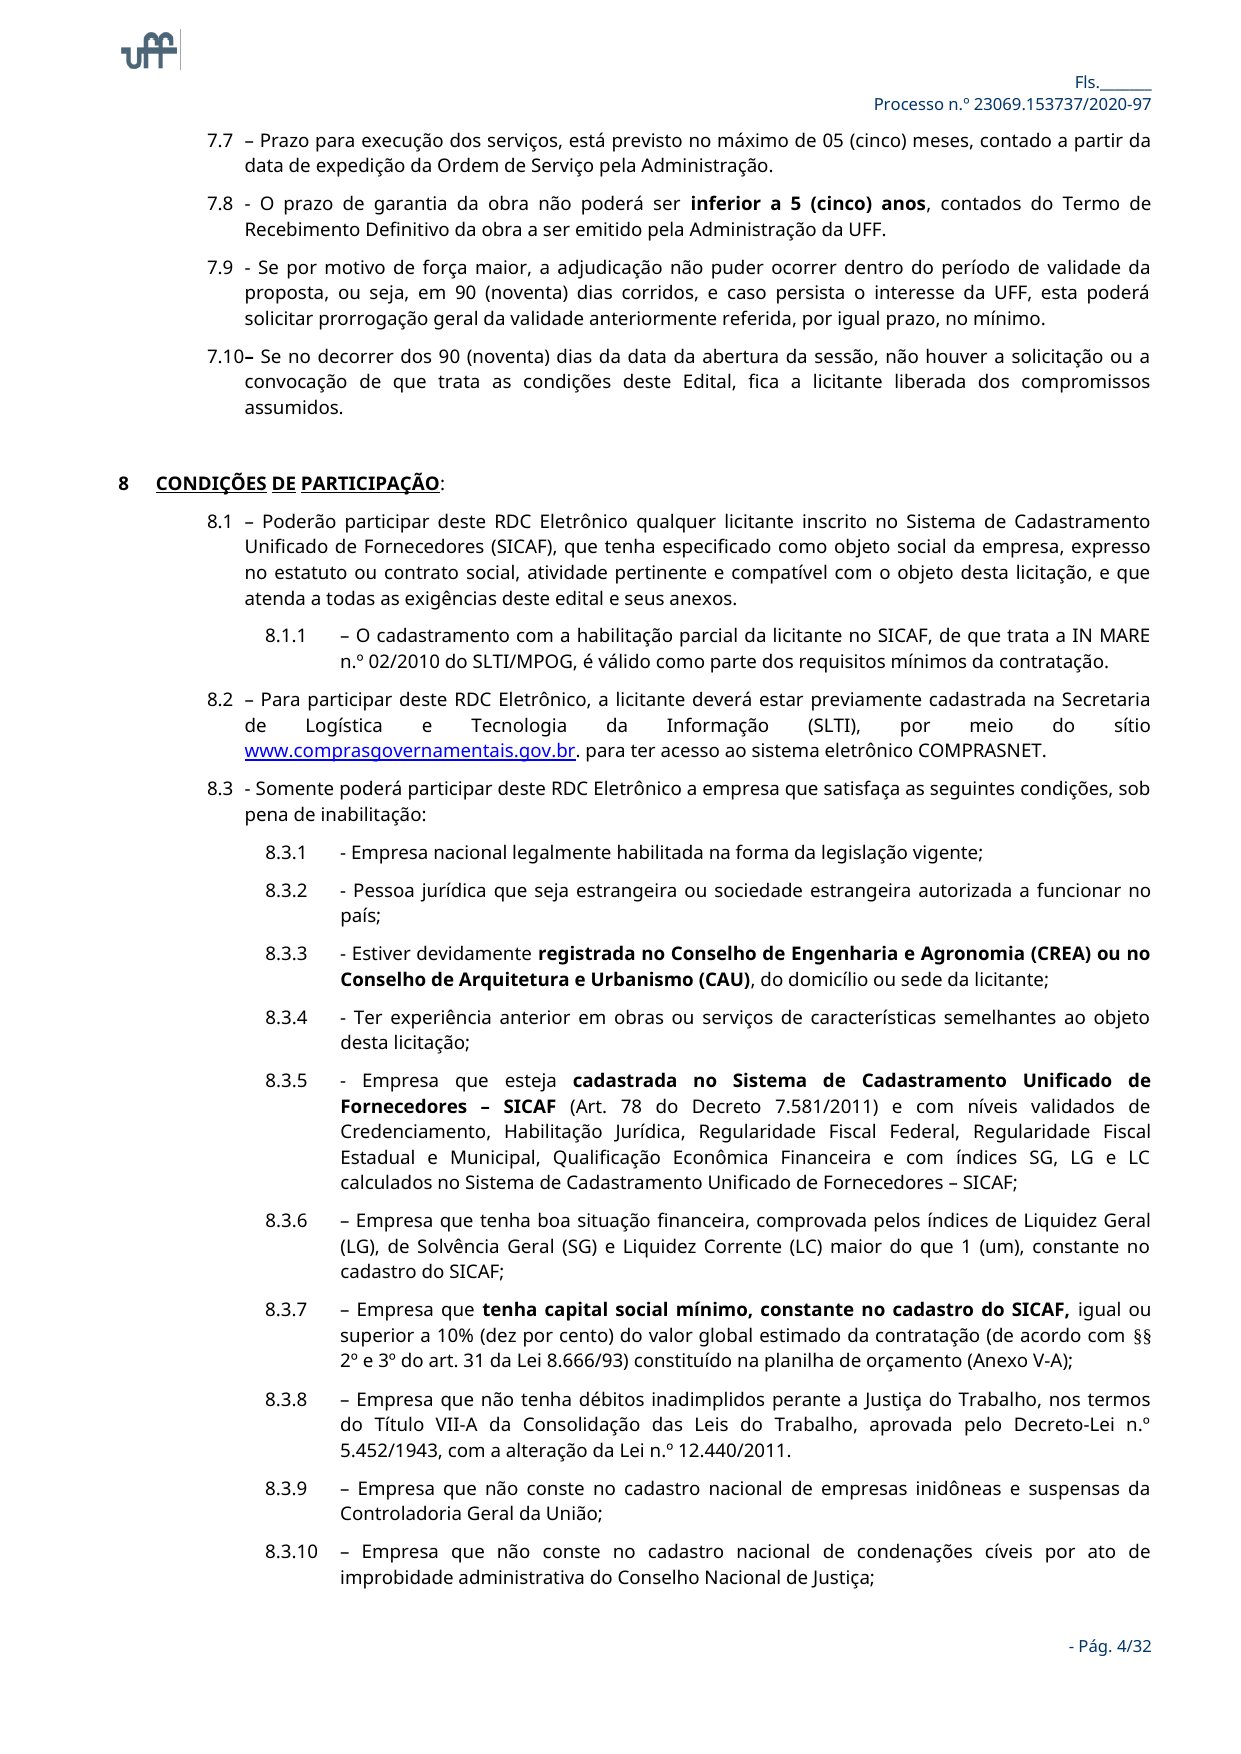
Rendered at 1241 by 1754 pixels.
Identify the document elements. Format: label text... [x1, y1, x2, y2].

list - Somente poderá participar deste RDC Eletrônico a empresa que satisfaça as seguintes condições, sob pena de inabilitação: [207, 775, 1152, 826]
list – Para participar deste RDC Eletrônico, a licitante deverá estar previamente cadastrada na Secretaria de Logística e Tecnologia da Informação (SLTI), por meio do sítio www.comprasgovernamentais.gov.br. para ter acesso ao sistema eletrônico COMPRASNET. [207, 686, 1152, 763]
list - Pessoa jurídica que seja estrangeira ou sociedade estrangeira autorizada a funcionar no país; [265, 877, 1152, 928]
list - Ter experiência anterior em obras ou serviços de características semelhantes ao objeto desta licitação; [265, 1004, 1152, 1055]
list – Empresa que tenha capital social mínimo, constante no cadastro do SICAF, igual ou superior a 10% (dez por cento) do valor global estimado da contratação (de acordo com §§ 2º e 3º do art. 31 da Lei 8.666/93) constituído na planilha de orçamento (Anexo V-A); [265, 1297, 1152, 1373]
picture [118, 29, 181, 71]
list - Se por motivo de força maior, a adjudicação não puder ocorrer dentro do período de validade da proposta, ou seja, em 90 (noventa) dias corridos, e caso persista o interesse da UFF, esta poderá solicitar prorrogação geral da validade anteriormente referida, por igual prazo, no mínimo. [207, 254, 1152, 331]
list – Empresa que não conste no cadastro nacional de condenações cíveis por ato de improbidade administrativa do Conselho Nacional de Justiça; [265, 1538, 1152, 1589]
list CONDIÇÕES DE PARTICIPAÇÃO: [118, 470, 1152, 496]
list – Empresa que não conste no cadastro nacional de empresas inidôneas e suspensas da Controladoria Geral da União; [265, 1475, 1152, 1526]
list - Empresa que esteja cadastrada no Sistema de Cadastramento Unificado de Fornecedores – SICAF (Art. 78 do Decreto 7.581/2011) e com níveis validados de Credenciamento, Habilitação Jurídica, Regularidade Fiscal Federal, Regularidade Fiscal Estadual e Municipal, Qualificação Econômica Financeira e com índices SG, LG e LC calculados no Sistema de Cadastramento Unificado de Fornecedores – SICAF; [265, 1068, 1152, 1195]
list – Poderão participar deste RDC Eletrônico qualquer licitante inscrito no Sistema de Cadastramento Unificado de Fornecedores (SICAF), que tenha especificado como objeto social da empresa, expresso no estatuto ou contrato social, atividade pertinente e compatível com o objeto desta licitação, e que atenda a todas as exigências deste edital e seus anexos. [207, 508, 1152, 610]
list - Estiver devidamente registrada no Conselho de Engenharia e Agronomia (CREA) ou no Conselho de Arquitetura e Urbanismo (CAU), do domicílio ou sede da licitante; [265, 941, 1152, 992]
list - Empresa nacional legalmente habilitada na forma da legislação vigente; [265, 839, 1152, 864]
list - O prazo de garantia da obra não poderá ser inferior a 5 (cinco) anos, contados do Termo de Recebimento Definitivo da obra a ser emitido pela Administração da UFF. [207, 191, 1152, 242]
list – Se no decorrer dos 90 (noventa) dias da data da abertura da sessão, não houver a solicitação ou a convocação de que trata as condições deste Edital, fica a licitante liberada dos compromissos assumidos. [207, 343, 1152, 420]
list – Empresa que tenha boa situação financeira, comprovada pelos índices de Liquidez Geral (LG), de Solvência Geral (SG) e Liquidez Corrente (LC) maior do que 1 (um), constante no cadastro do SICAF; [265, 1208, 1152, 1284]
list – Empresa que não tenha débitos inadimplidos perante a Justiça do Trabalho, nos termos do Título VII-A da Consolidação das Leis do Trabalho, aprovada pelo Decreto-Lei n.º 5.452/1943, com a alteração da Lei n.º 12.440/2011. [265, 1386, 1152, 1462]
list – Prazo para execução dos serviços, está previsto no máximo de 05 (cinco) meses, contado a partir da data de expedição da Ordem de Serviço pela Administração. [207, 127, 1152, 178]
list – O cadastramento com a habilitação parcial da licitante no SICAF, de que trata a IN MARE n.º 02/2010 do SLTI/MPOG, é válido como parte dos requisitos mínimos da contratação. [265, 623, 1152, 674]
